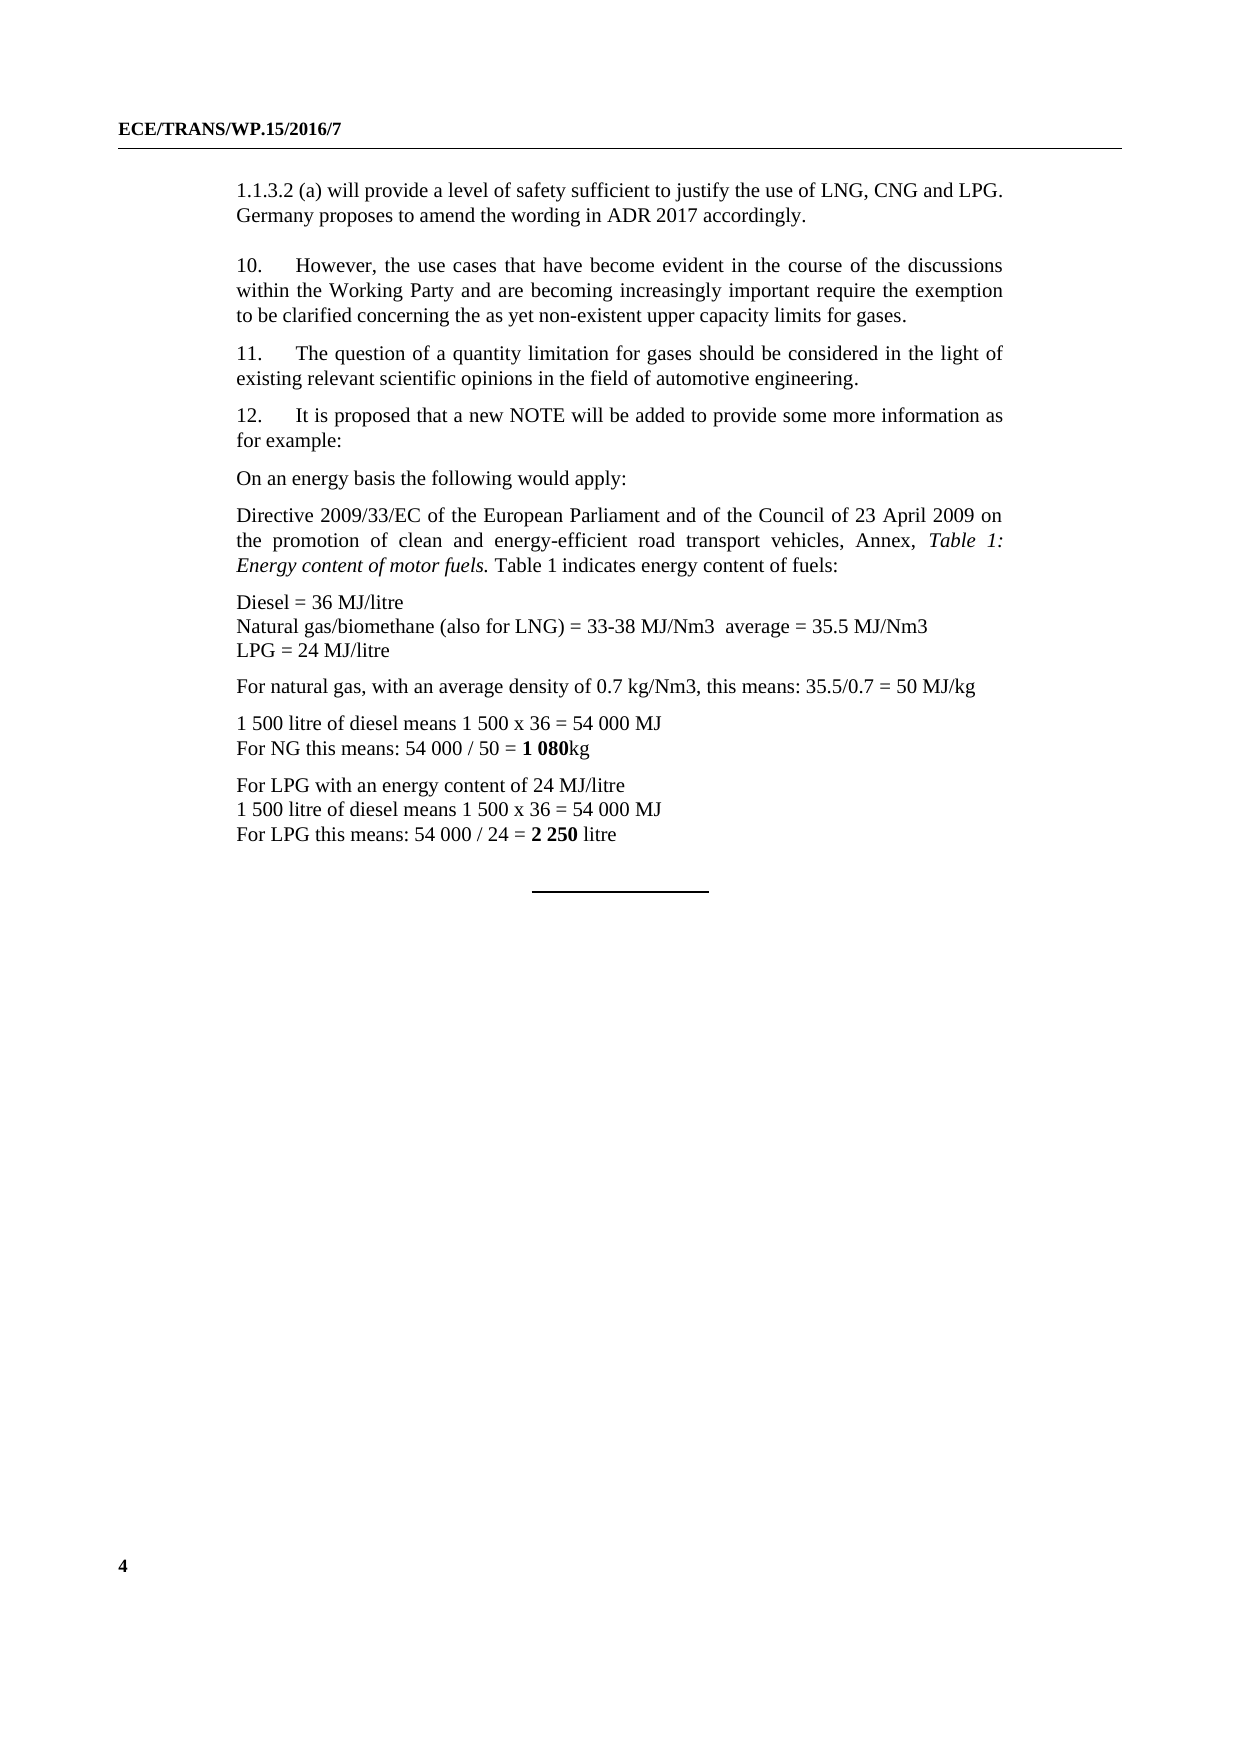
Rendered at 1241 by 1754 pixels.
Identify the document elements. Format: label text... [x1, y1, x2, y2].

text For NG this means: 54 000 / 50 = 1 080kg [236, 735, 1004, 760]
text Natural gas/biomethane (also for LNG) = 33-38 MJ/Nm3 average = 35.5 MJ/Nm3 [236, 614, 1004, 638]
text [236, 177, 1004, 227]
text 1 500 litre of diesel means 1 500 x 36 = 54 000 MJ [236, 797, 1004, 821]
text For natural gas, with an average density of 0.7 kg/Nm3, this means: 35.5/0.7 = 50 MJ/kg [236, 674, 1004, 698]
text For LPG this means: 54 000 / 24 = 2 250 litre [236, 821, 1004, 846]
text Directive 2009/33/EC of the European Parliament and of the Council of 23 April 2009 on the promotion of clean and energy-efficient road transport vehicles, Annex, Table 1: Energy content of motor fuels. Table 1 indicates energy content of fuels: [236, 502, 1004, 577]
text 11. The question of a quantity limitation for gases should be considered in the light of existing relevant scientific opinions in the field of automotive engineering. [236, 340, 1004, 390]
text For LPG with an energy content of 24 MJ/litre [236, 772, 1004, 797]
text 12. It is proposed that a new NOTE will be added to provide some more information as for example: [236, 402, 1004, 452]
text On an energy basis the following would apply: [236, 465, 1004, 490]
text Diesel = 36 MJ/litre [236, 590, 1004, 614]
text 10. However, the use cases that have become evident in the course of the discussions within the Working Party and are becoming increasingly important require the exemption to be clarified concerning the as yet non-existent upper capacity limits for gases. [236, 252, 1004, 327]
text 1 500 litre of diesel means 1 500 x 36 = 54 000 MJ [236, 711, 1004, 735]
text LPG = 24 MJ/litre [236, 638, 1004, 662]
